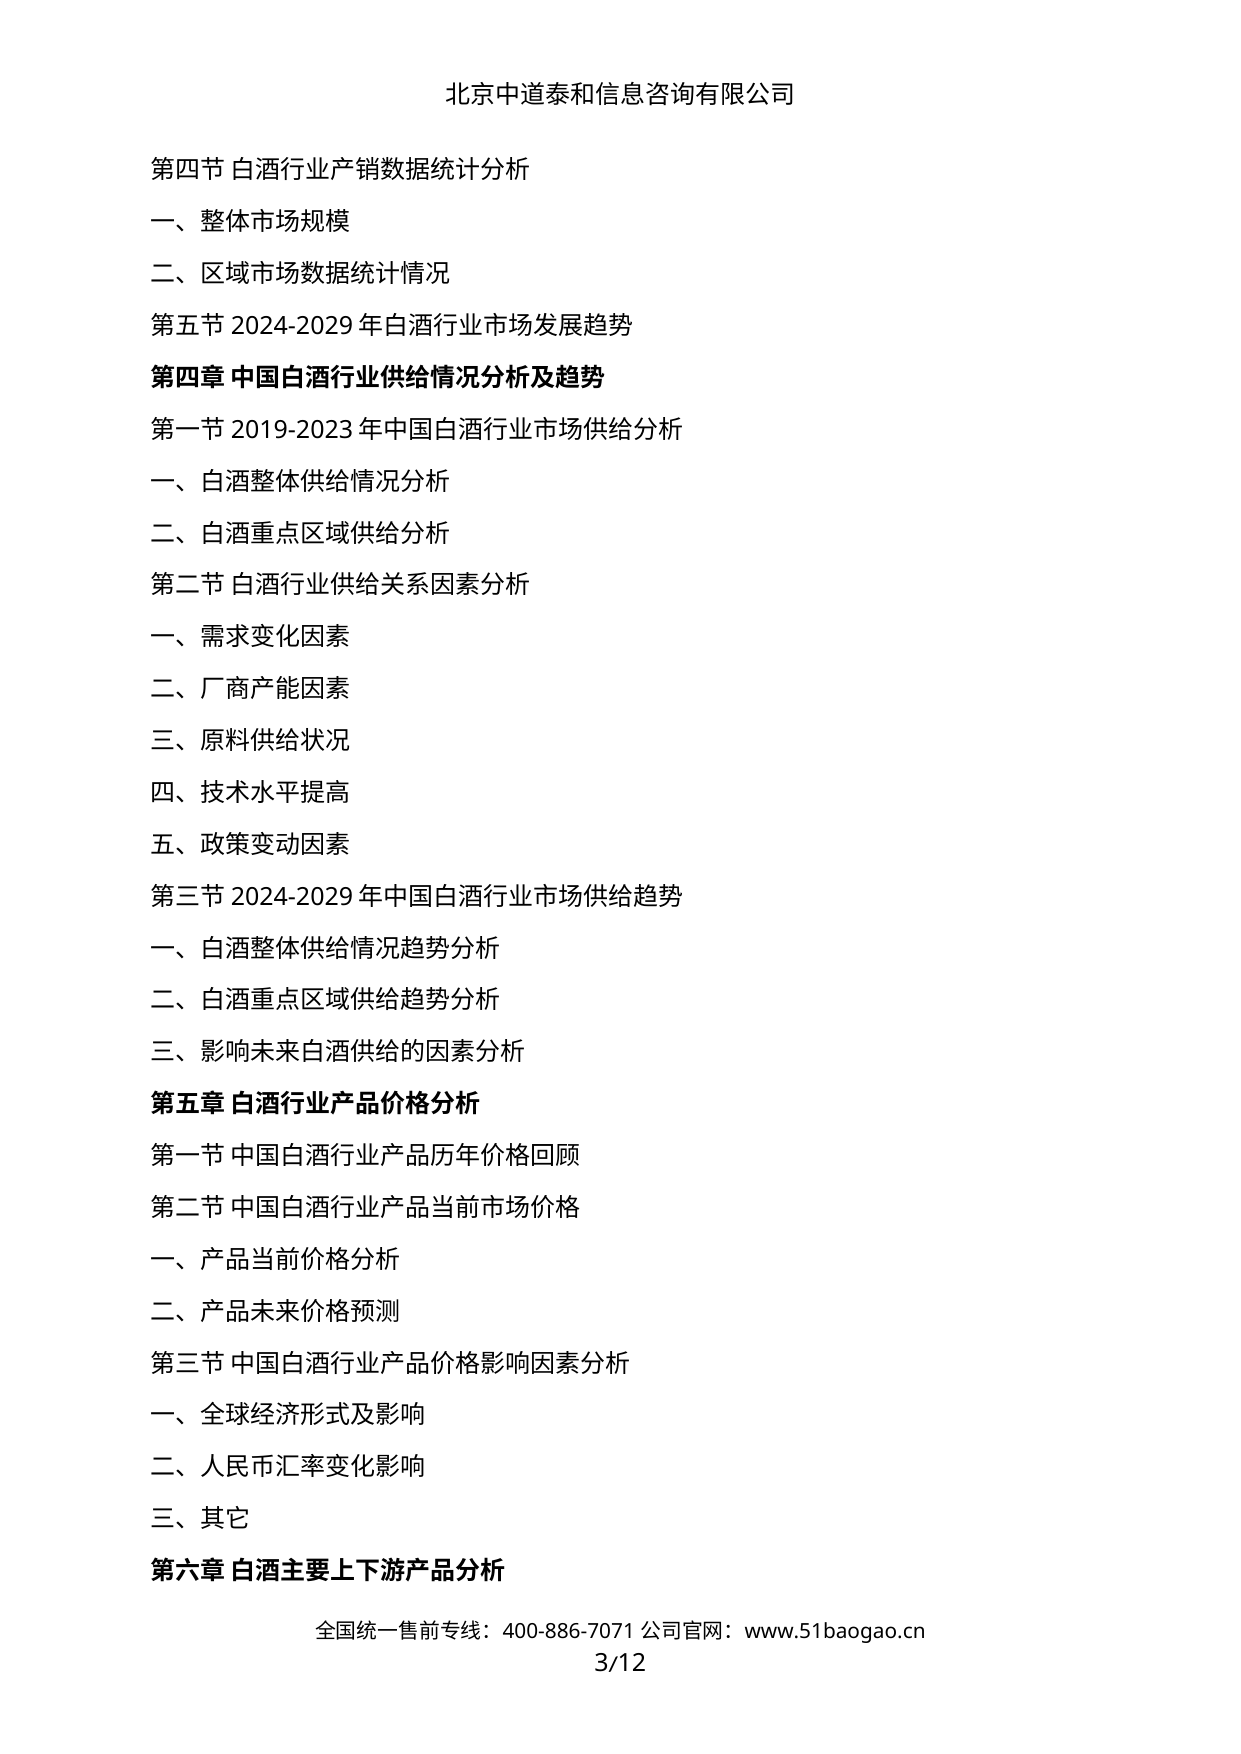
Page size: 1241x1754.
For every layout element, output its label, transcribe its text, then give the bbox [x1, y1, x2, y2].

text 三、其它 [150, 1499, 1090, 1535]
text 一、白酒整体供给情况分析 [150, 461, 1090, 497]
text 第六章 白酒主要上下游产品分析 [150, 1551, 1090, 1587]
text 第二节 中国白酒行业产品当前市场价格 [150, 1187, 1090, 1224]
text 二、产品未来价格预测 [150, 1291, 1090, 1327]
text 第四章 中国白酒行业供给情况分析及趋势 [150, 357, 1090, 394]
text 一、整体市场规模 [150, 202, 1090, 238]
text 二、厂商产能因素 [150, 669, 1090, 705]
text 三、原料供给状况 [150, 721, 1090, 757]
text 第二节 白酒行业供给关系因素分析 [150, 565, 1090, 601]
text 第五节 2024-2029年白酒行业市场发展趋势 [150, 306, 1090, 342]
text 第四节 白酒行业产销数据统计分析 [150, 150, 1090, 186]
text 二、白酒重点区域供给分析 [150, 513, 1090, 549]
text 三、影响未来白酒供给的因素分析 [150, 1032, 1090, 1068]
text 二、白酒重点区域供给趋势分析 [150, 980, 1090, 1016]
text 二、区域市场数据统计情况 [150, 254, 1090, 290]
text 四、技术水平提高 [150, 772, 1090, 809]
text 二、人民币汇率变化影响 [150, 1447, 1090, 1483]
text 一、全球经济形式及影响 [150, 1395, 1090, 1431]
text 第三节 2024-2029年中国白酒行业市场供给趋势 [150, 876, 1090, 912]
text 第一节 中国白酒行业产品历年价格回顾 [150, 1136, 1090, 1172]
text 一、需求变化因素 [150, 617, 1090, 653]
text 五、政策变动因素 [150, 824, 1090, 861]
text 第一节 2019-2023年中国白酒行业市场供给分析 [150, 409, 1090, 446]
text 一、白酒整体供给情况趋势分析 [150, 928, 1090, 964]
text 一、产品当前价格分析 [150, 1239, 1090, 1276]
text 第五章 白酒行业产品价格分析 [150, 1084, 1090, 1120]
text 第三节 中国白酒行业产品价格影响因素分析 [150, 1343, 1090, 1379]
